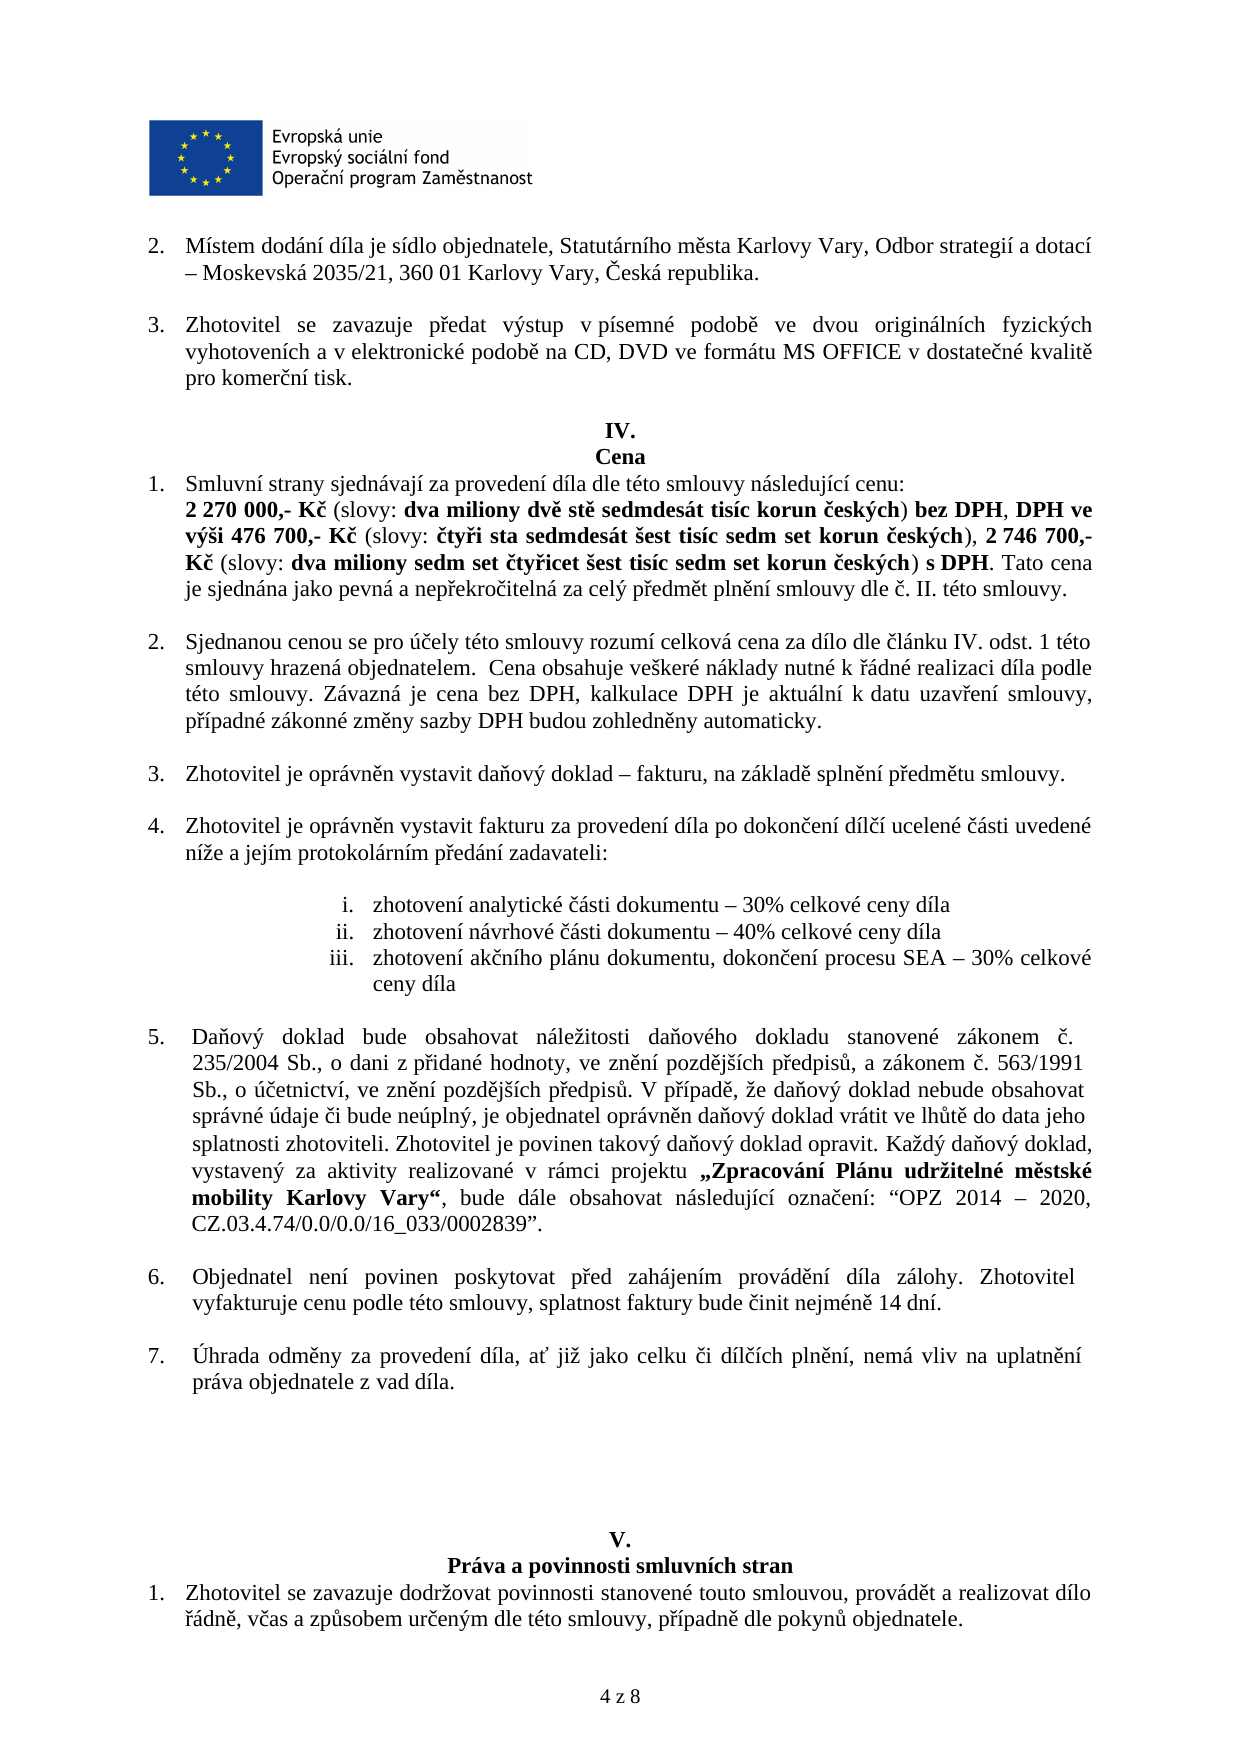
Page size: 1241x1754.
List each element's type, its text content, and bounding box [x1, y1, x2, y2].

list zhotovení akčního plánu dokumentu, dokončení procesu SEA – 30% celkové ceny díla [354, 944, 1092, 997]
text IV. [148, 417, 1092, 443]
list Zhotovitel je oprávněn vystavit fakturu za provedení díla po dokončení dílčí ucelené části uvedené níže a jejím protokolárním předání zadavateli: [148, 812, 1092, 865]
list Zhotovitel je oprávněn vystavit daňový doklad – fakturu, na základě splnění předmětu smlouvy. [148, 759, 1092, 786]
text Cena [148, 443, 1092, 470]
text Práva a povinnosti smluvních stran [148, 1553, 1092, 1579]
picture [147, 118, 533, 198]
text 2 270 000,- Kč (slovy: dva miliony dvě stě sedmdesát tisíc korun českých) bez DPH, DPH ve výši 476 700,- Kč (slovy: čtyři sta sedmdesát šest tisíc sedm set korun českých), 2 746 700,- Kč (slovy: dva miliony sedm set čtyřicet šest tisíc sedm set korun českých) s DPH. Tato cena je sjednána jako pevná a nepřekročitelná za celý předmět plnění smlouvy dle č. II. této smlouvy. [185, 496, 1092, 601]
list Zhotovitel se zavazuje předat výstup v písemné podobě ve dvou originálních fyzických vyhotoveních a v elektronické podobě na CD, DVD ve formátu MS OFFICE v dostatečné kvalitě pro komerční tisk. [148, 312, 1092, 391]
list Místem dodání díla je sídlo objednatele, Statutárního města Karlovy Vary, Odbor strategií a dotací – Moskevská 2035/21, 360 01 Karlovy Vary, Česká republika. [148, 232, 1092, 285]
text V. [148, 1526, 1092, 1553]
list zhotovení analytické části dokumentu – 30% celkové ceny díla [354, 891, 1092, 918]
text 6. Objednatel není povinen poskytovat před zahájením provádění díla zálohy. Zhotovitel vyfakturuje cenu podle této smlouvy, splatnost faktury bude činit nejméně 14 dní. [148, 1263, 1092, 1315]
list Zhotovitel se zavazuje dodržovat povinnosti stanovené touto smlouvou, provádět a realizovat dílo řádně, včas a způsobem určeným dle této smlouvy, případně dle pokynů objednatele. [148, 1579, 1092, 1632]
list Sjednanou cenou se pro účely této smlouvy rozumí celková cena za dílo dle článku IV. odst. 1 této smlouvy hrazená objednatelem. Cena obsahuje veškeré náklady nutné k řádné realizaci díla podle této smlouvy. Závazná je cena bez DPH, kalkulace DPH je aktuální k datu uzavření smlouvy, případné zákonné změny sazby DPH budou zohledněny automaticky. [148, 628, 1092, 733]
text 7. Úhrada odměny za provedení díla, ať již jako celku či dílčích plnění, nemá vliv na uplatnění práva objednatele z vad díla. [148, 1342, 1092, 1394]
text 5. Daňový doklad bude obsahovat náležitosti daňového dokladu stanovené zákonem č. 235/2004 Sb., o dani z přidané hodnoty, ve znění pozdějších předpisů, a zákonem č. 563/1991 Sb., o účetnictví, ve znění pozdějších předpisů. V případě, že daňový doklad nebude obsahovat správné údaje či bude neúplný, je objednatel oprávněn daňový doklad vrátit ve lhůtě do data jeho splatnosti zhotoviteli. Zhotovitel je povinen takový daňový doklad opravit. Každý daňový doklad, vystavený za aktivity realizované v rámci projektu „Zpracování Plánu udržitelné městské mobility Karlovy Vary“, bude dále obsahovat následující označení: “OPZ 2014 – 2020, CZ.03.4.74/0.0/0.0/16_033/0002839”. [148, 1023, 1092, 1236]
list zhotovení návrhové části dokumentu – 40% celkové ceny díla [354, 918, 1092, 944]
list Smluvní strany sjednávají za provedení díla dle této smlouvy následující cenu: [148, 470, 1092, 496]
